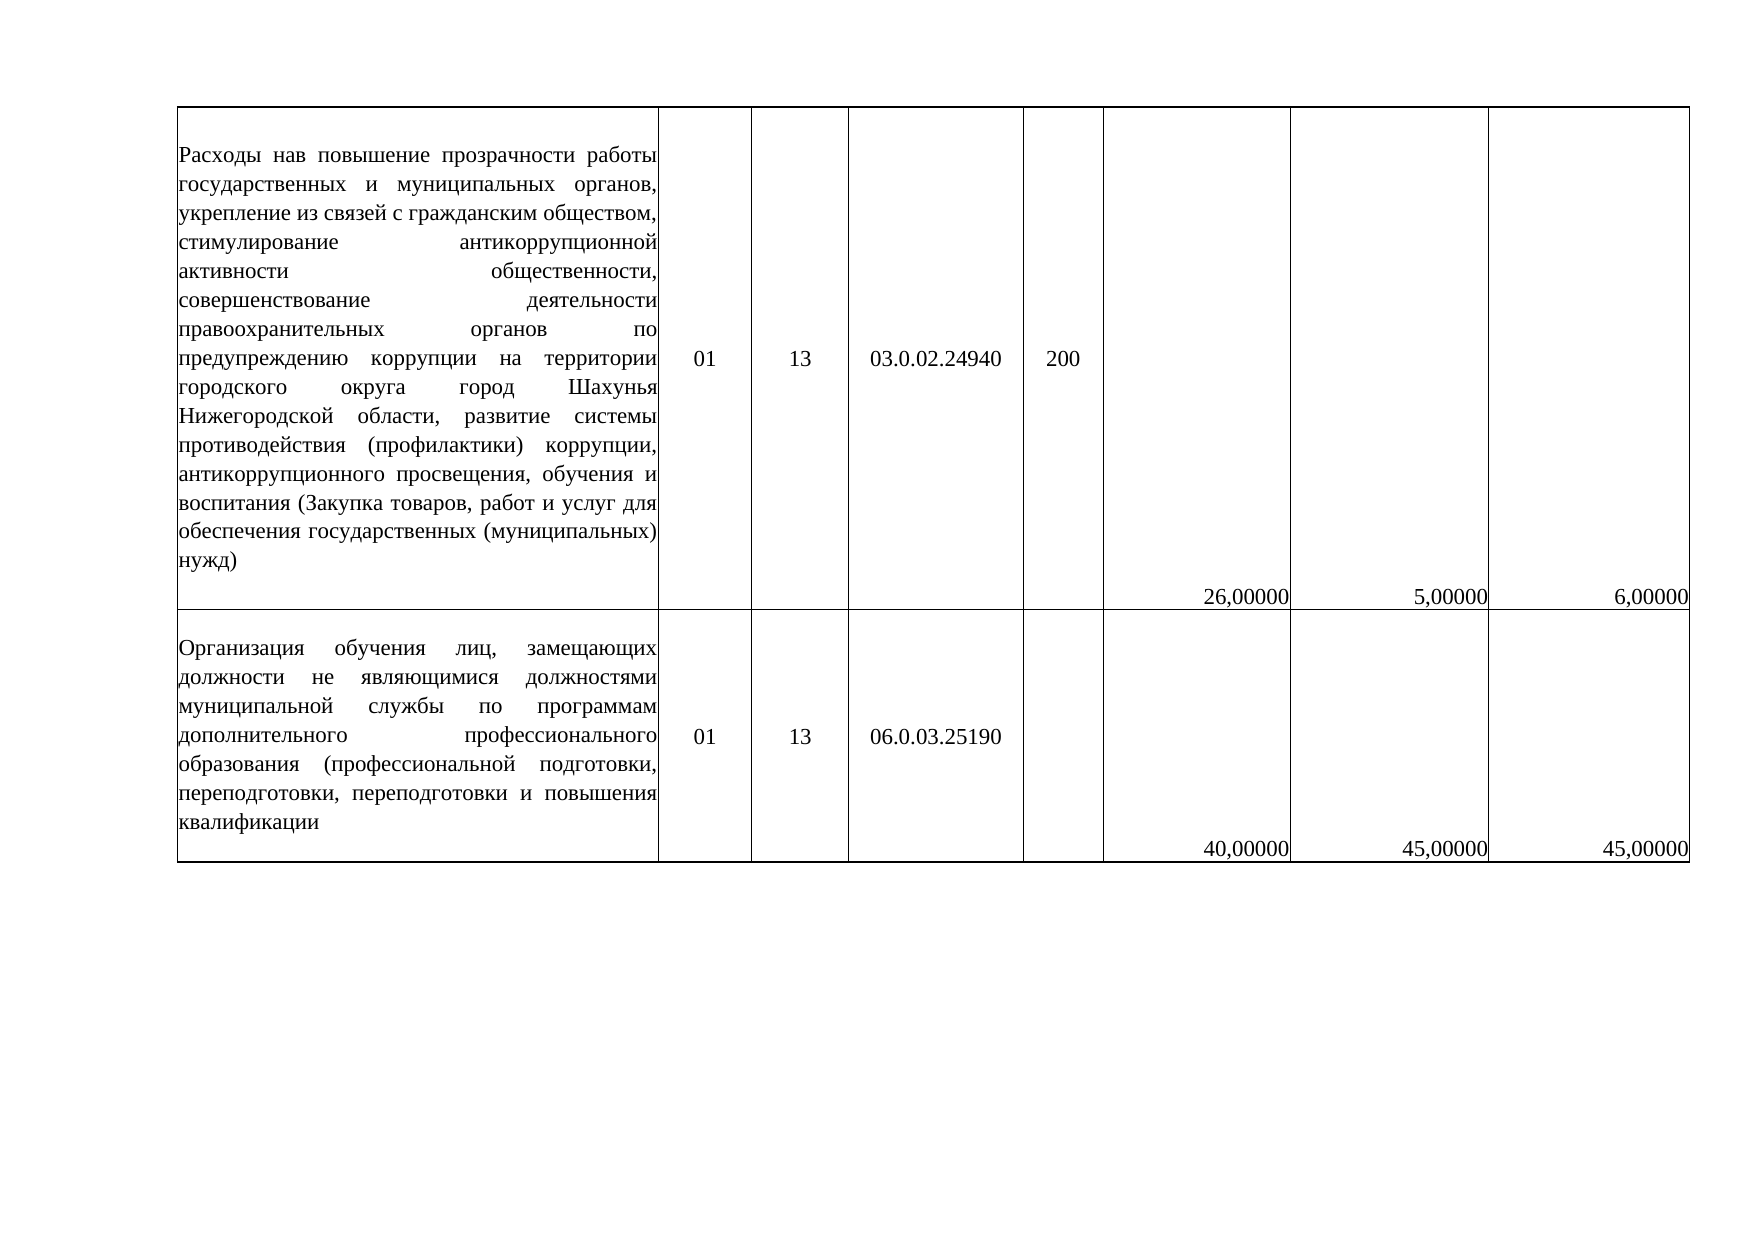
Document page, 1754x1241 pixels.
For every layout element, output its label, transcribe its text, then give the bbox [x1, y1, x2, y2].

table_header 200 [1024, 108, 1103, 609]
table_cell 13 [752, 610, 848, 861]
table_header 03.0.02.24940 [849, 108, 1023, 609]
table_header 6,00000 [1489, 108, 1689, 609]
table_header 26,00000 [1104, 108, 1290, 609]
table_header 13 [752, 108, 848, 609]
table_cell 45,00000 [1291, 610, 1488, 861]
table_cell [1024, 610, 1103, 861]
table_cell Организация обучения лиц, замещающих должности не являющимися должностями муниципальной службы по программам дополнительного профессионального образования (профессиональной подготовки, переподготовки, переподготовки и повышения квалификации [178, 610, 658, 861]
table_cell 06.0.03.25190 [849, 610, 1023, 861]
table_cell 01 [659, 610, 751, 861]
table_header 5,00000 [1291, 108, 1488, 609]
table_header 01 [659, 108, 751, 609]
table_cell 45,00000 [1489, 610, 1689, 861]
table_header Расходы нав повышение прозрачности работы государственных и муниципальных органов, укрепление из связей с гражданским обществом, стимулирование антикоррупционной активности общественности, совершенствование деятельности правоохранительных органов по предупреждению коррупции на территории городского округа город Шахунья Нижегородской области, развитие системы противодействия (профилактики) коррупции, антикоррупционного просвещения, обучения и воспитания (Закупка товаров, работ и услуг для обеспечения государственных (муниципальных) нужд) [178, 108, 658, 609]
table_cell 40,00000 [1104, 610, 1290, 861]
